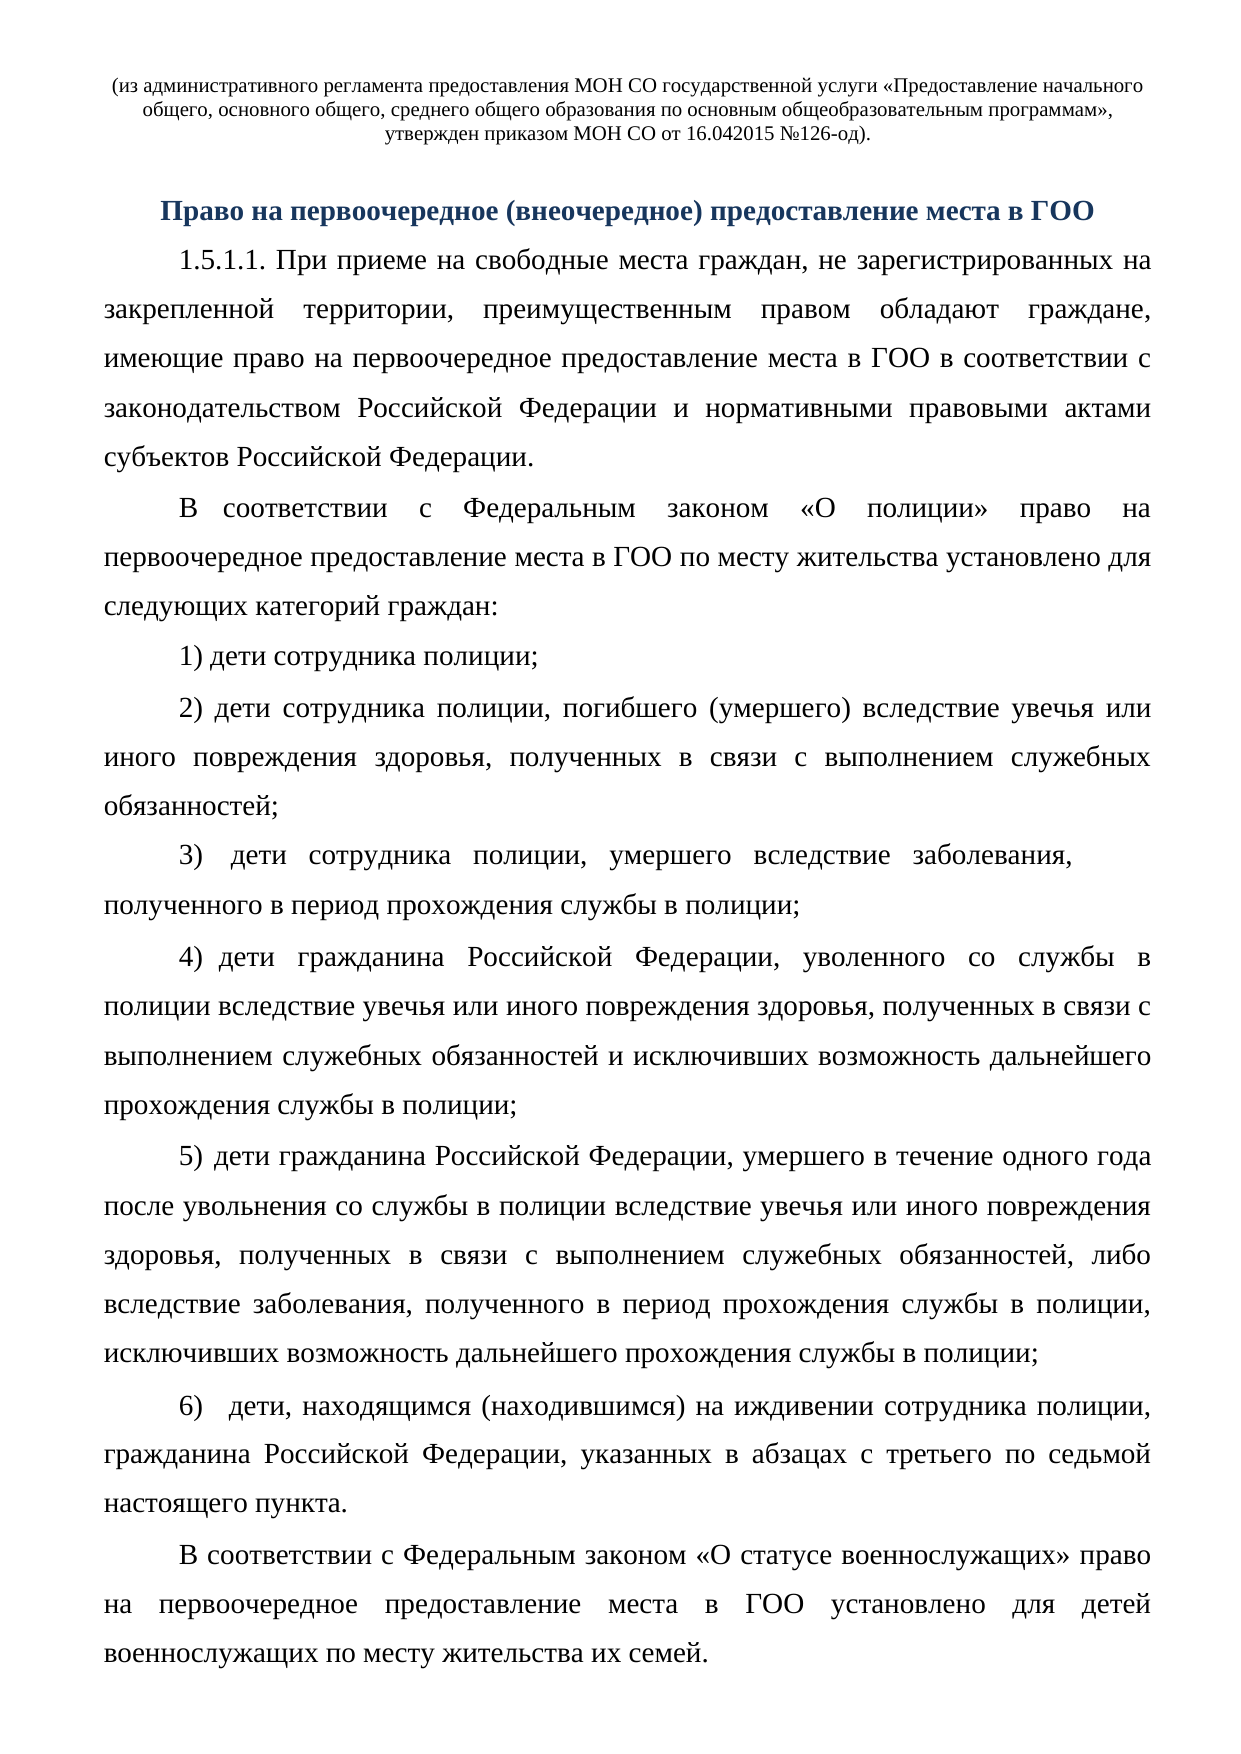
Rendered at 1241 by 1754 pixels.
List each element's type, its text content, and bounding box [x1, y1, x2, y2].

text В соответствии с Федеральным законом «О статусе военнослужащих» право на первоочередное предоставление места в ГОО установлено для детей военнослужащих по месту жительства их семей. [103, 1537, 1152, 1668]
text Право на первоочередное (внеочередное) предоставление места в ГОО [103, 193, 1152, 227]
list дети гражданина Российской Федерации, уволенного со службы в полиции вследствие увечья или иного повреждения здоровья, полученных в связи с выполнением служебных обязанностей и исключивших возможность дальнейшего прохождения службы в полиции; [103, 939, 1152, 1121]
list дети сотрудника полиции, умершего вследствие заболевания, [178, 837, 1152, 871]
list дети, находящимся (находившимся) на иждивении сотрудника полиции, гражданина Российской Федерации, указанных в абзацах с третьего по седьмой настоящего пункта. [103, 1388, 1152, 1519]
list соответствии с Федеральным законом «О полиции» право на первоочередное предоставление места в ГОО по месту жительства установлено для следующих категорий граждан: [103, 490, 1152, 622]
list дети гражданина Российской Федерации, умершего в течение одного года после увольнения со службы в полиции вследствие увечья или иного повреждения здоровья, полученных в связи с выполнением служебных обязанностей, либо вследствие заболевания, полученного в период прохождения службы в полиции, исключивших возможность дальнейшего прохождения службы в полиции; [103, 1138, 1152, 1369]
text 1) дети сотрудника полиции; [178, 638, 1152, 672]
text полученного в период прохождения службы в полиции; [103, 887, 1152, 921]
text 1.5.1.1. При приеме на свободные места граждан, не зарегистрированных на закрепленной территории, преимущественным правом обладают граждане, имеющие право на первоочередное предоставление места в ГОО в соответствии с законодательством Российской Федерации и нормативными правовыми актами субъектов Российской Федерации. [103, 242, 1152, 473]
text (из административного регламента предоставления МОН СО государственной услуги «Предоставление начального общего, основного общего, среднего общего образования по основным общеобразовательным программам», утвержден приказом МОН СО от 16.042015 №126-од). [103, 73, 1152, 145]
text 2) дети сотрудника полиции, погибшего (умершего) вследствие увечья или иного повреждения здоровья, полученных в связи с выполнением служебных обязанностей; [103, 690, 1152, 821]
